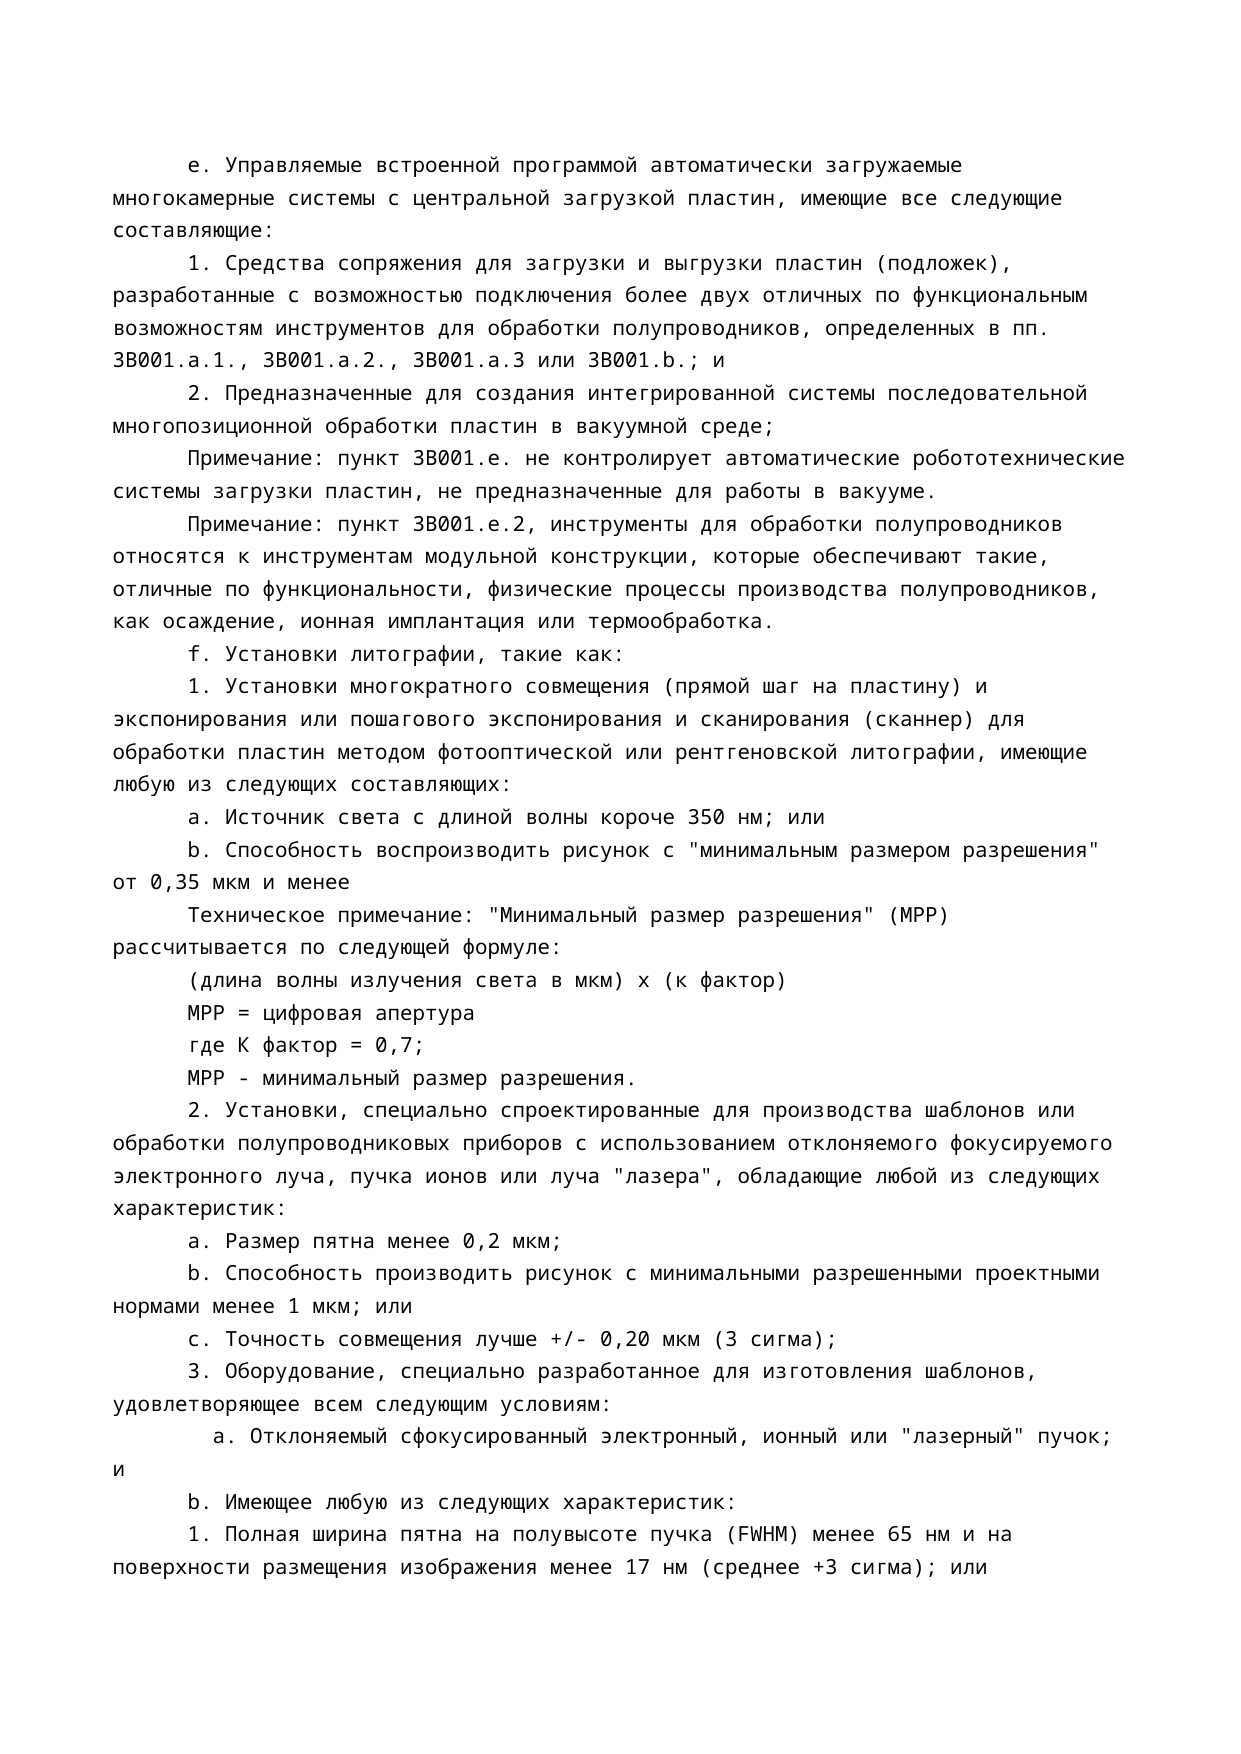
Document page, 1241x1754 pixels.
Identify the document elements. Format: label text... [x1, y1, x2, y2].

text e. Управляемые встроенной программой автоматически загружаемые многокамерные системы с центральной загрузкой пластин, имеющие все следующие составляющие: [112, 150, 1128, 244]
text a. Размер пятна менее 0,2 мкм; [112, 1226, 1128, 1254]
text c. Точность совмещения лучше +/- 0,20 мкм (3 сигма); [112, 1324, 1128, 1352]
text 1. Полная ширина пятна на полувысоте пучка (FWHM) менее 65 нм и на поверхности размещения изображения менее 17 нм (среднее +3 сигма); или [112, 1519, 1128, 1580]
text Техническое примечание: "Минимальный размер разрешения" (МРР) рассчитывается по следующей формуле: [112, 900, 1128, 961]
text a. Отклоняемый сфокусированный электронный, ионный или "лазерный" пучок; и [112, 1422, 1128, 1483]
text b. Способность производить рисунок с минимальными разрешенными проектными нормами менее 1 мкм; или [112, 1258, 1128, 1319]
text a. Источник света с длиной волны короче 350 нм; или [112, 802, 1128, 831]
text 1. Средства сопряжения для загрузки и выгрузки пластин (подложек), разработанные с возможностью подключения более двух отличных по функциональным возможностям инструментов для обработки полупроводников, определенных в пп. 3B001.a.1., 3B001.a.2., 3B001.a.3 или 3B001.b.; и [112, 248, 1128, 374]
text 2. Предназначенные для создания интегрированной системы последовательной многопозиционной обработки пластин в вакуумной среде; [112, 378, 1128, 439]
text где К фактор = 0,7; [112, 1030, 1128, 1059]
text 3. Оборудование, специально разработанное для изготовления шаблонов, удовлетворяющее всем следующим условиям: [112, 1356, 1128, 1417]
text 2. Установки, специально спроектированные для производства шаблонов или обработки полупроводниковых приборов с использованием отклоняемого фокусируемого электронного луча, пучка ионов или луча "лазера", обладающие любой из следующих характеристик: [112, 1096, 1128, 1222]
text b. Способность воспроизводить рисунок с "минимальным размером разрешения" от 0,35 мкм и менее [112, 835, 1128, 896]
text (длина волны излучения света в мкм) х (к фактор) [112, 965, 1128, 993]
text МРР = цифровая апертура [112, 998, 1128, 1026]
text b. Имеющее любую из следующих характеристик: [112, 1487, 1128, 1515]
text 1. Установки многократного совмещения (прямой шаг на пластину) и экспонирования или пошагового экспонирования и сканирования (сканнер) для обработки пластин методом фотооптической или рентгеновской литографии, имеющие любую из следующих составляющих: [112, 672, 1128, 798]
text Примечание: пункт 3B001.e.2, инструменты для обработки полупроводников относятся к инструментам модульной конструкции, которые обеспечивают такие, отличные по функциональности, физические процессы производства полупроводников, как осаждение, ионная имплантация или термообработка. [112, 509, 1128, 635]
text МРР - минимальный размер разрешения. [112, 1063, 1128, 1091]
text Примечание: пункт 3B001.е. не контролирует автоматические робототехнические системы загрузки пластин, не предназначенные для работы в вакууме. [112, 443, 1128, 504]
text f. Установки литографии, такие как: [112, 639, 1128, 667]
